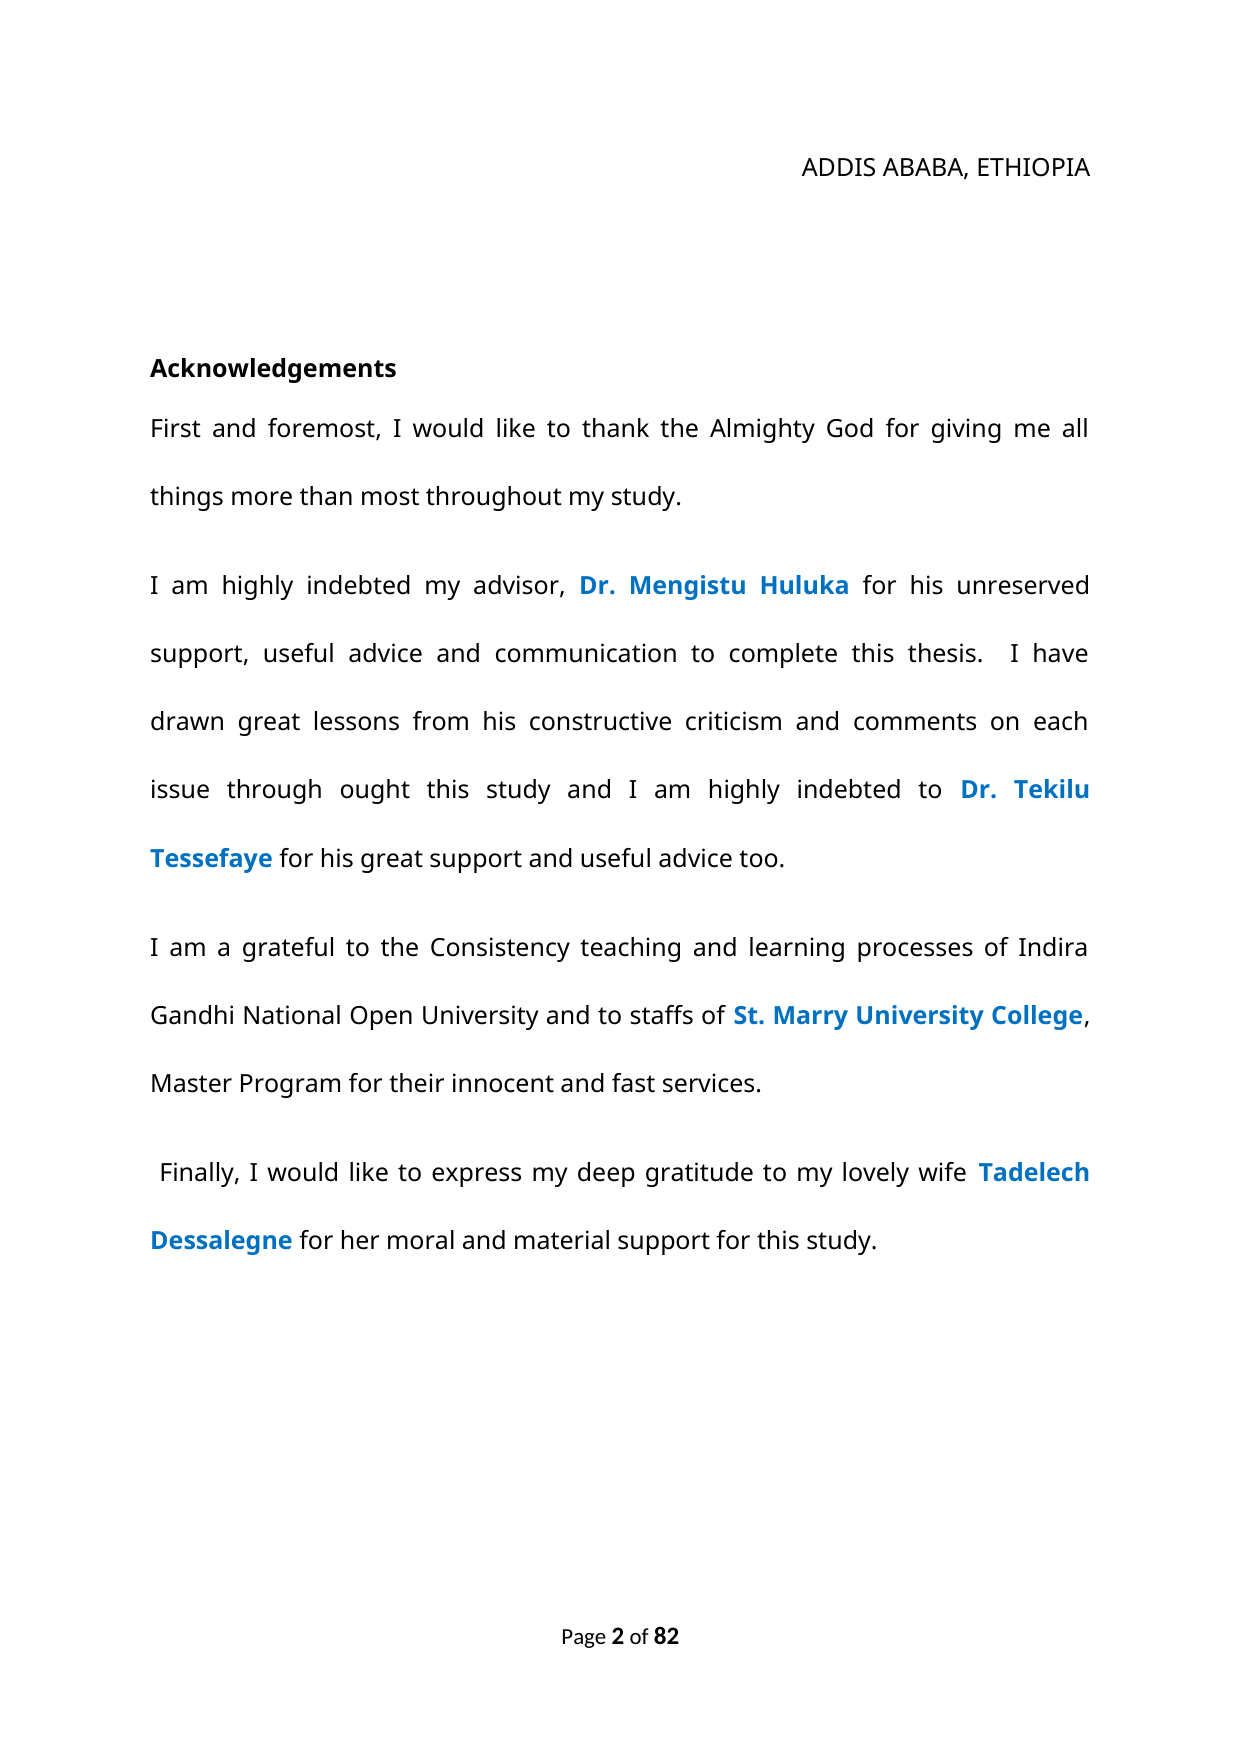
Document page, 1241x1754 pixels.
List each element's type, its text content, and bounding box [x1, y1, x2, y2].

text I am a grateful to the Consistency teaching and learning processes of Indira Gandhi National Open University and to staffs of St. Marry University College, Master Program for their innocent and fast services. [150, 929, 1090, 1099]
text ADDIS ABABA, ETHIOPIA [150, 150, 1090, 184]
text First and foremost, I would like to thank the Almighty God for giving me all things more than most throughout my study. [150, 411, 1090, 513]
text I am highly indebted my advisor, Dr. Mengistu Huluka for his unreserved support, useful advice and communication to complete this thesis. I have drawn great lessons from his constructive criticism and comments on each issue through ought this study and I am highly indebted to Dr. Tekilu Tessefaye for his great support and useful advice too. [150, 568, 1090, 874]
text Finally, I would like to express my deep gratitude to my lovely wife Tadelech Dessalegne for her moral and material support for this study. [150, 1154, 1090, 1257]
text Acknowledgements [150, 351, 1090, 385]
